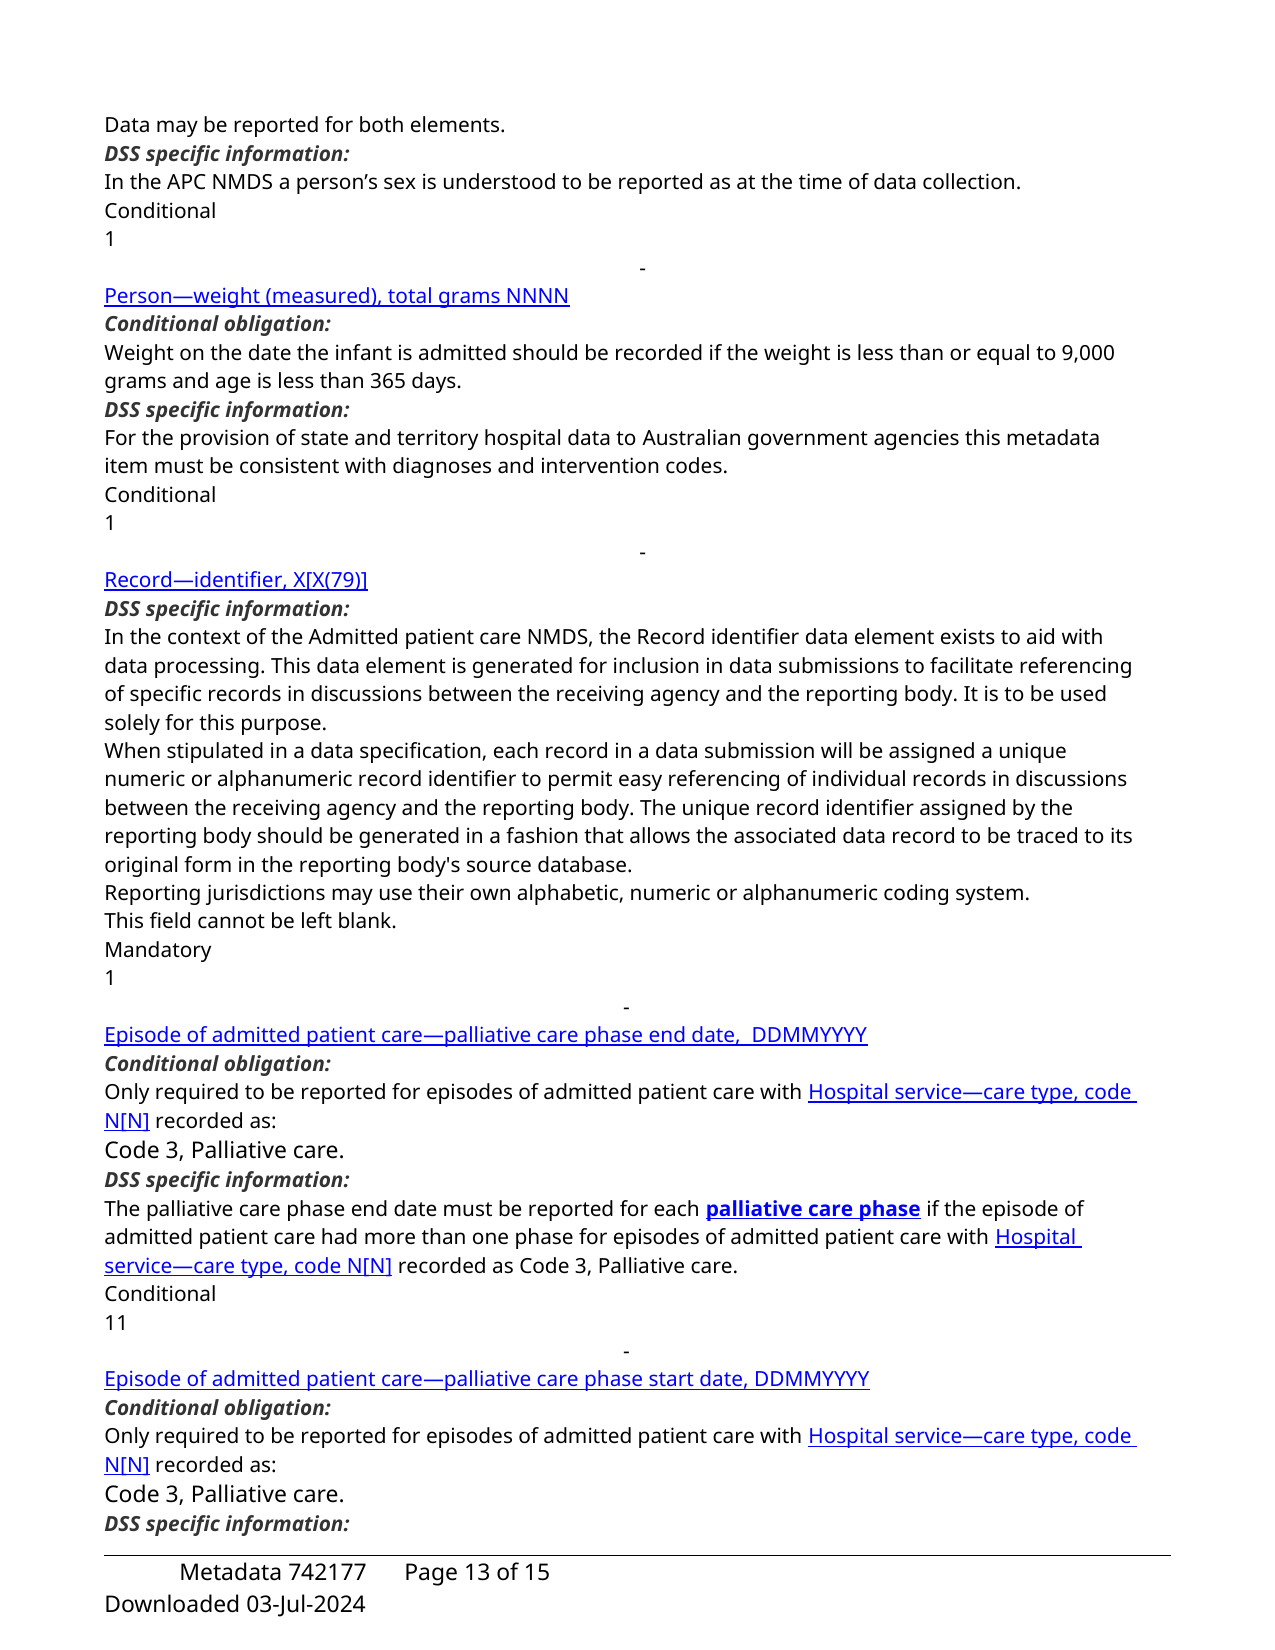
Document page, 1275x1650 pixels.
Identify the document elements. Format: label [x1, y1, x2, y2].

table_cell [93, 110, 1159, 1538]
